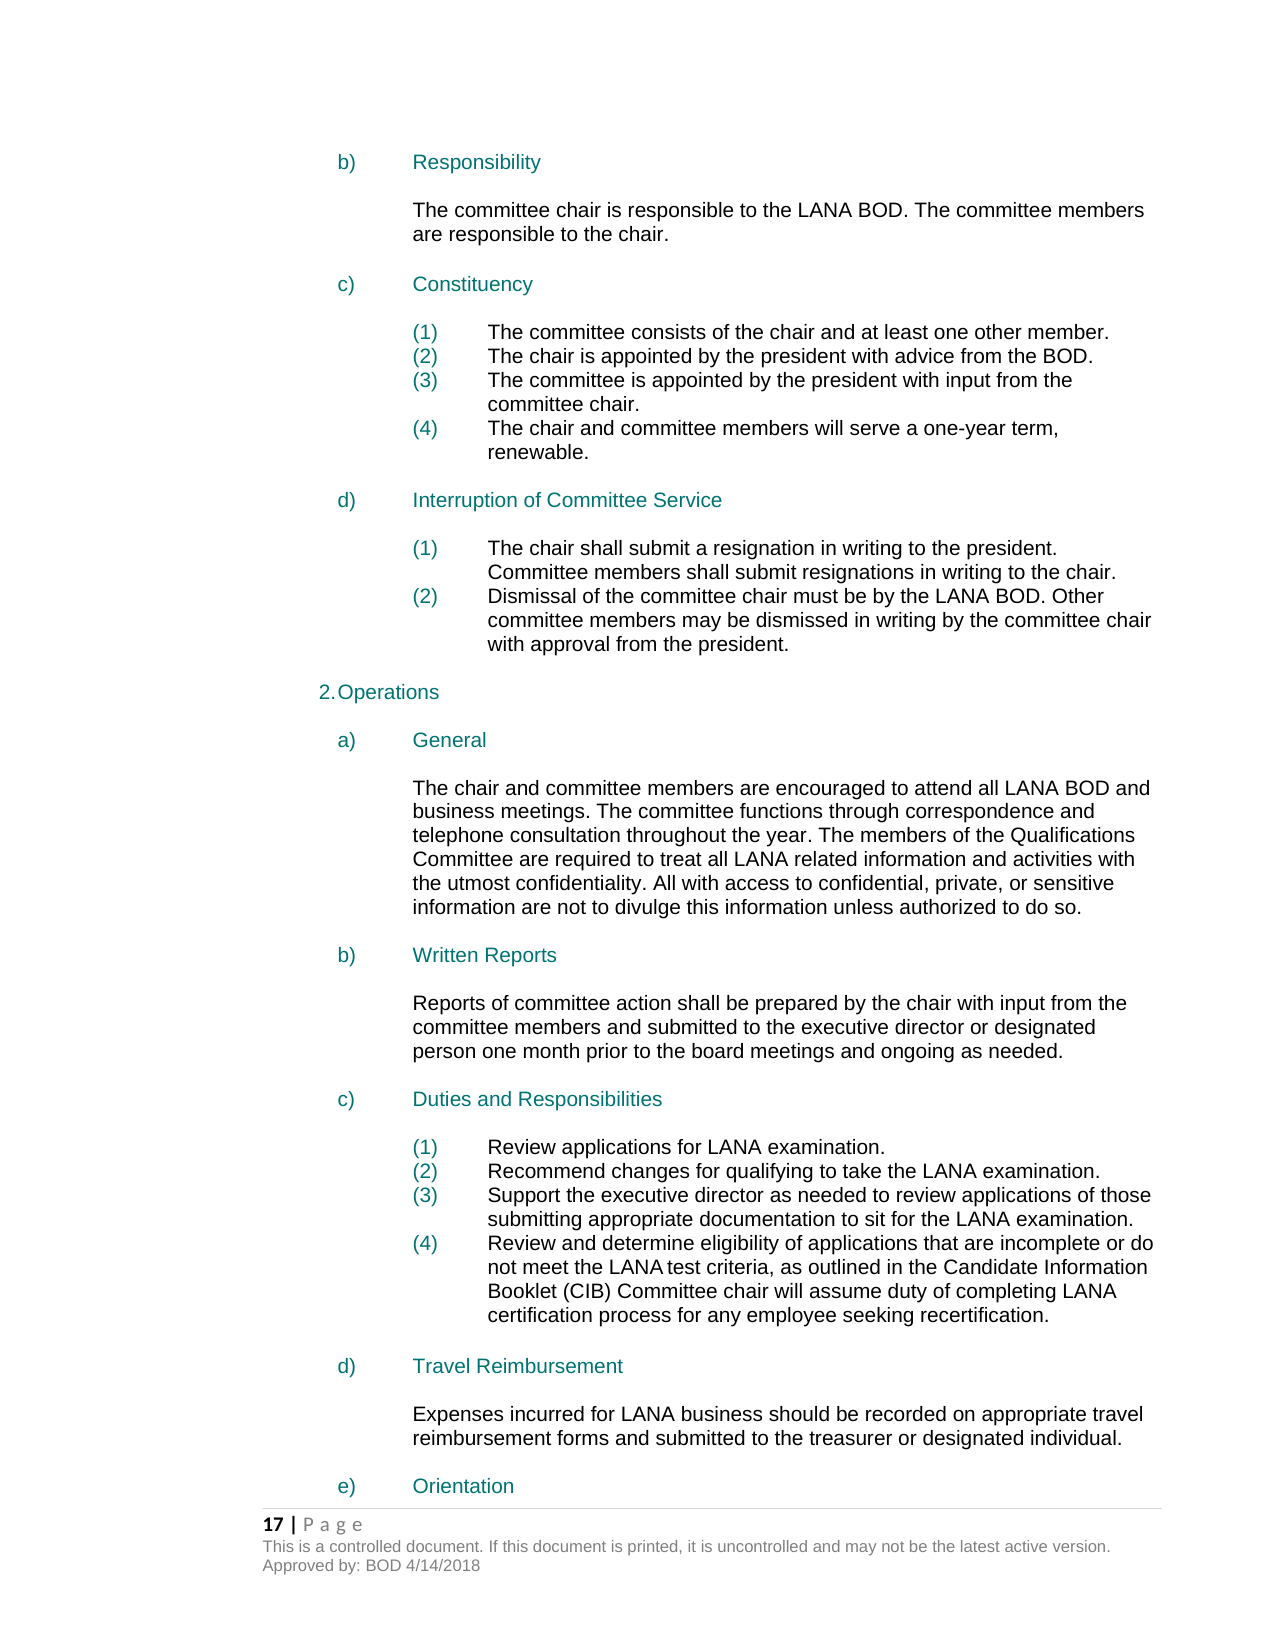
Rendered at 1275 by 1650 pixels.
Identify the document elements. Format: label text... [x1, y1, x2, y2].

text Reports of committee action shall be prepared by the chair with input from the committee members and submitted to the executive director or designated person one month prior to the board meetings and ongoing as needed. [412, 991, 1162, 1063]
subtitle Operations [319, 679, 1162, 703]
subtitle Interruption of Committee Service [337, 488, 1162, 512]
subtitle Constituency [337, 272, 1162, 296]
subtitle The committee is appointed by the president with input from the committee chair. [412, 368, 1162, 416]
subtitle Duties and Responsibilities [337, 1087, 1162, 1111]
subtitle Review applications for LANA examination. [412, 1135, 1162, 1159]
subtitle The chair shall submit a resignation in writing to the president. Committee members shall submit resignations in writing to the chair. [412, 536, 1162, 584]
subtitle Written Reports [337, 943, 1162, 967]
subtitle The committee consists of the chair and at least one other member. [412, 320, 1162, 344]
subtitle The chair and committee members will serve a one-year term, renewable. [412, 416, 1162, 464]
subtitle Recommend changes for qualifying to take the LANA examination. [412, 1159, 1162, 1183]
subtitle Responsibility [337, 150, 1162, 174]
subtitle The chair and committee members are encouraged to attend all LANA BOD and business meetings. The committee functions through correspondence and telephone consultation throughout the year. The members of the Qualifications Committee are required to treat all LANA related information and activities with the utmost confidentiality. All with access to confidential, private, or sensitive information are not to divulge this information unless authorized to do so. [412, 775, 1162, 919]
subtitle Dismissal of the committee chair must be by the LANA BOD. Other committee members may be dismissed in writing by the committee chair with approval from the president. [412, 584, 1162, 656]
subtitle Orientation [337, 1474, 1162, 1498]
subtitle Travel Reimbursement [337, 1354, 1162, 1378]
subtitle The chair is appointed by the president with advice from the BOD. [412, 344, 1162, 368]
subtitle The committee chair is responsible to the LANA BOD. The committee members are responsible to the chair. [412, 198, 1162, 246]
text Expenses incurred for LANA business should be recorded on appropriate travel reimbursement forms and submitted to the treasurer or designated individual. [412, 1402, 1162, 1450]
subtitle Support the executive director as needed to review applications of those submitting appropriate documentation to sit for the LANA examination. [412, 1183, 1162, 1231]
subtitle Review and determine eligibility of applications that are incomplete or do not meet the LANA test criteria, as outlined in the Candidate Information Booklet (CIB) Committee chair will assume duty of completing LANA certification process for any employee seeking recertification. [412, 1231, 1162, 1326]
subtitle General [337, 727, 1162, 751]
